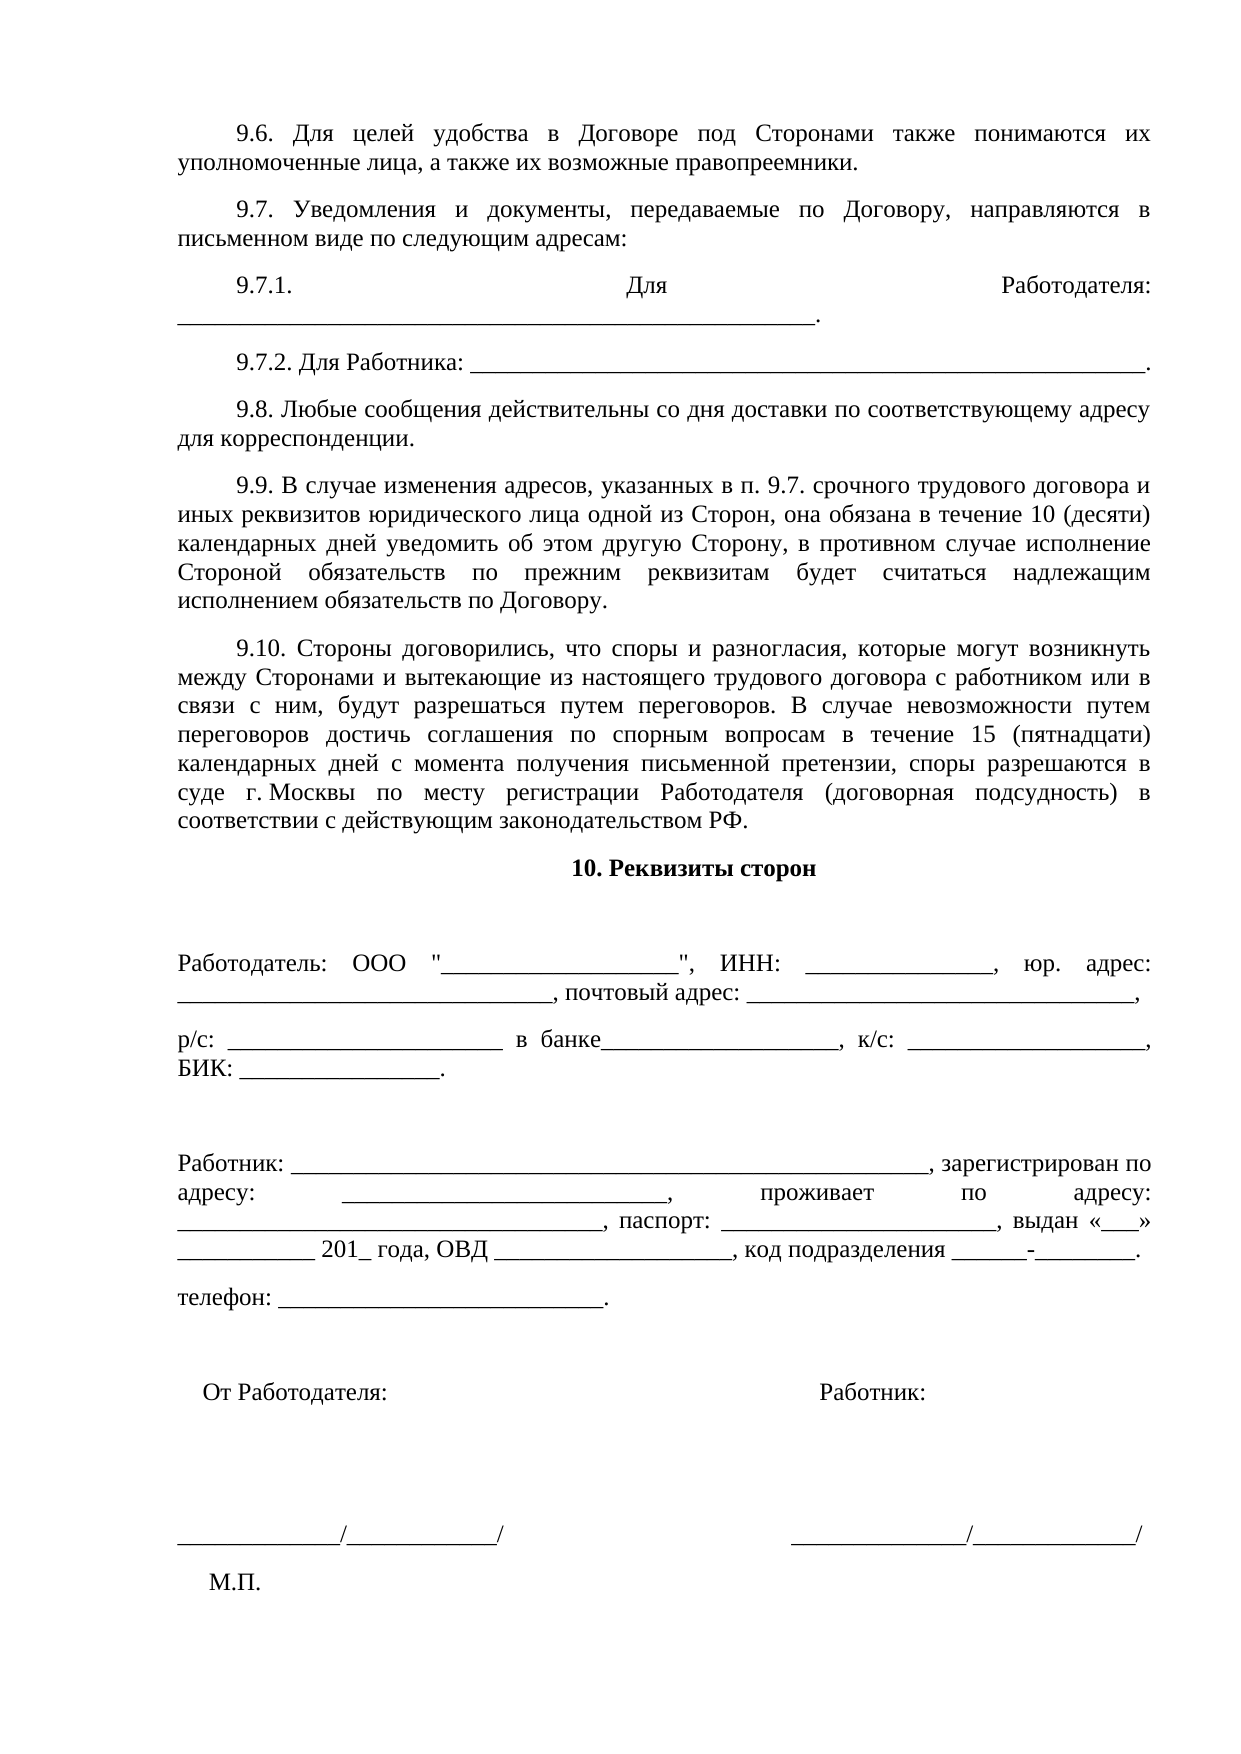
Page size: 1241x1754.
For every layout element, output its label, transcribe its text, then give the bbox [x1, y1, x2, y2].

text 9.9. В случае изменения адресов, указанных в п. 9.7. срочного трудового договора и иных реквизитов юридического лица одной из Сторон, она обязана в течение 10 (десяти) календарных дней уведомить об этом другую Сторону, в противном случае исполнение Стороной обязательств по прежним реквизитам будет считаться надлежащим исполнением обязательств по Договору. [177, 471, 1152, 614]
text От Работодателя: Работник: [177, 1377, 1152, 1406]
text 9.8. Любые сообщения действительны со дня доставки по соответствующему адресу для корреспонденции. [177, 394, 1152, 452]
text 9.7.2. Для Работника: ______________________________________________________. [177, 347, 1152, 376]
text 9.6. Для целей удобства в Договоре под Сторонами также понимаются их уполномоченные лица, а также их возможные правопреемники. [177, 118, 1152, 176]
text _____________/____________/ ______________/_____________/ [177, 1519, 1152, 1548]
text 9.7. Уведомления и документы, передаваемые по Договору, направляются в письменном виде по следующим адресам: [177, 194, 1152, 252]
text М.П. [177, 1567, 1152, 1596]
text телефон: __________________________. [177, 1282, 1152, 1311]
text Работник: ___________________________________________________, зарегистрирован по адресу: __________________________, проживает по адресу: __________________________________, паспорт: ______________________, выдан «___» ___________ 201_ года, ОВД ___________________, код подразделения ______-________. [177, 1148, 1152, 1263]
text Работодатель: ООО "___________________", ИНН: _______________, юр. адрес: ______________________________, почтовый адрес: _______________________________, [177, 948, 1152, 1006]
text р/с: ______________________ в банке___________________, к/с: ___________________, БИК: ________________. [177, 1024, 1152, 1082]
text 9.7.1. Для Работодателя: ___________________________________________________. [177, 271, 1152, 328]
text 10. Реквизиты сторон [177, 853, 1152, 882]
text 9.10. Стороны договорились, что споры и разногласия, которые могут возникнуть между Сторонами и вытекающие из настоящего трудового договора с работником или в связи с ним, будут разрешаться путем переговоров. В случае невозможности путем переговоров достичь соглашения по спорным вопросам в течение 15 (пятнадцати) календарных дней с момента получения письменной претензии, споры разрешаются в суде г. Москвы по месту регистрации Работодателя (договорная подсудность) в соответствии с действующим законодательством РФ. [177, 633, 1152, 834]
